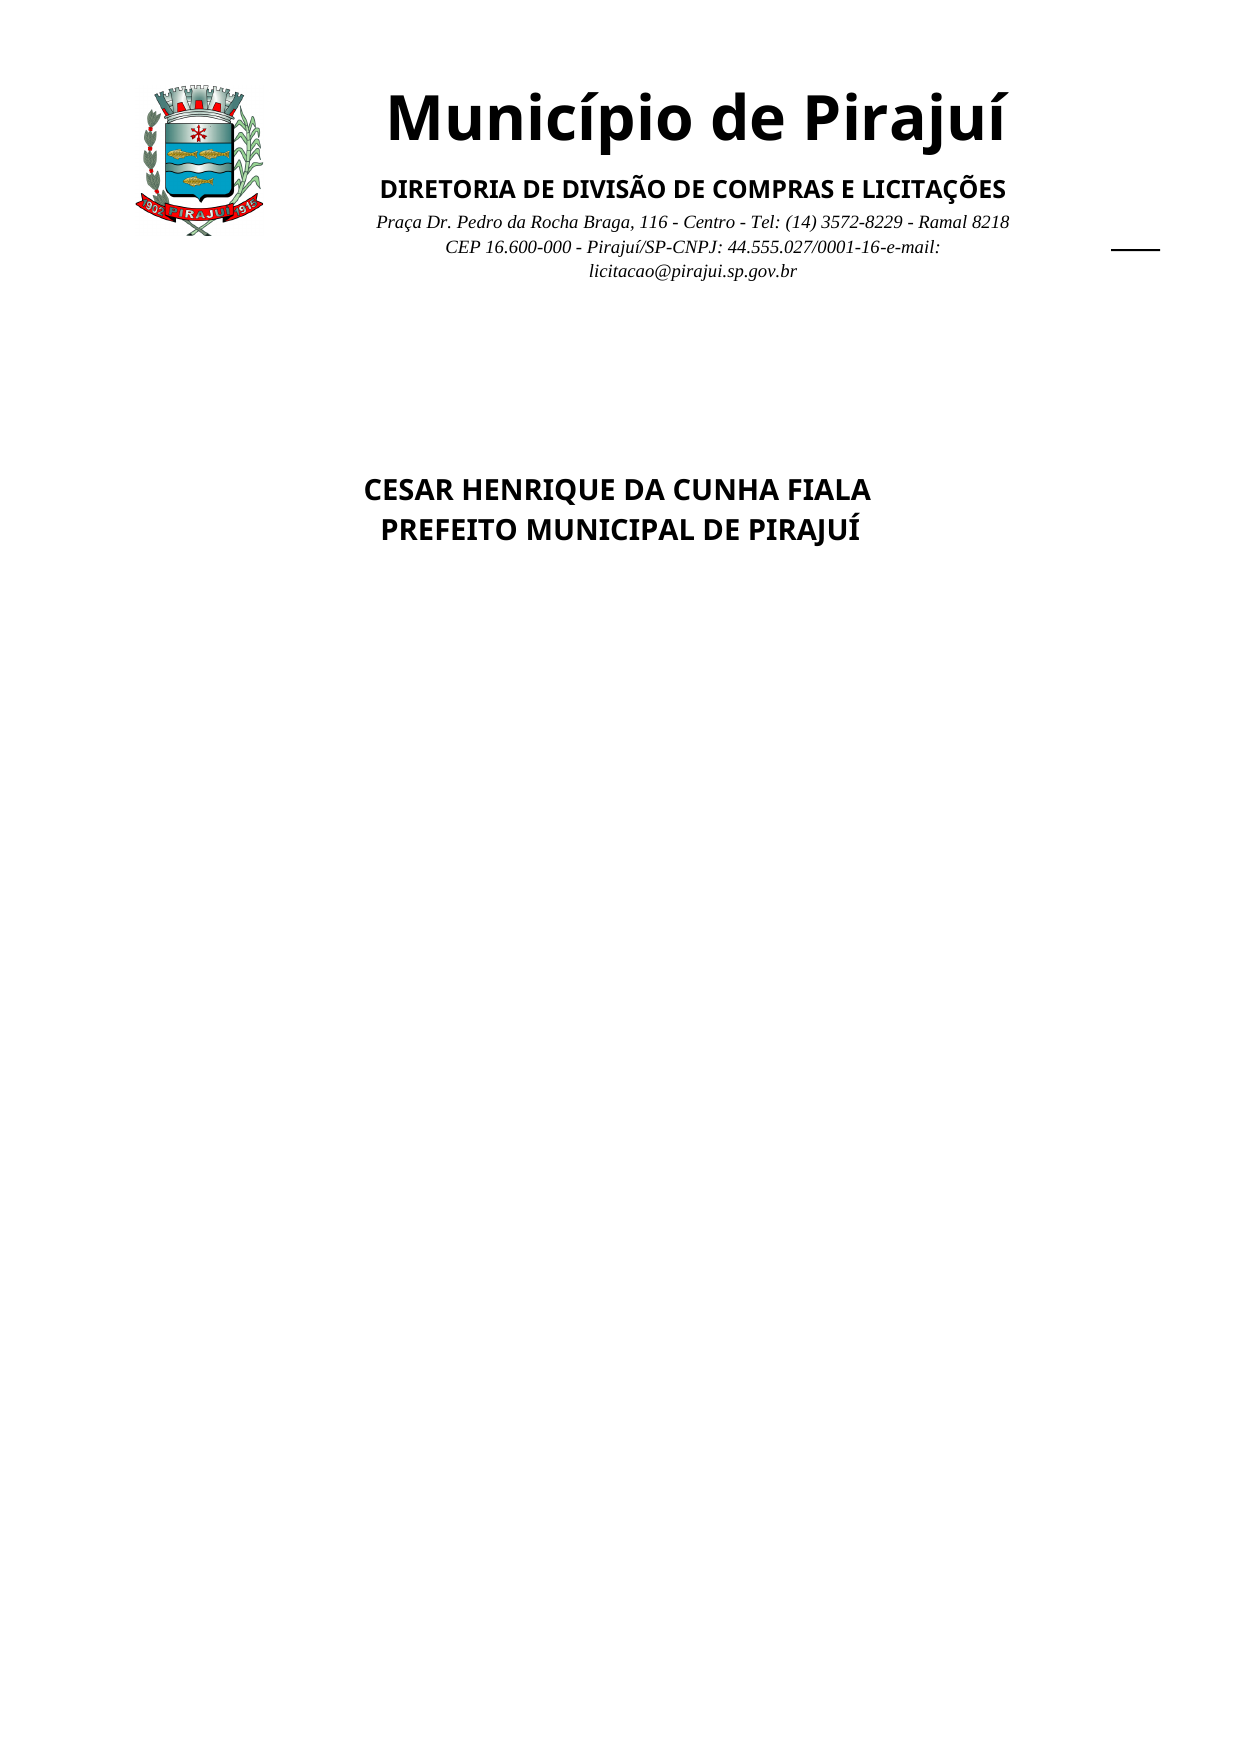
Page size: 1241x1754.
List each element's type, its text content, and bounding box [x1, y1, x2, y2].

text PREFEITO MUNICIPAL DE PIRAJUÍ [118, 509, 1122, 549]
text CESAR HENRIQUE DA CUNHA FIALA [177, 469, 1057, 509]
picture [135, 85, 264, 236]
